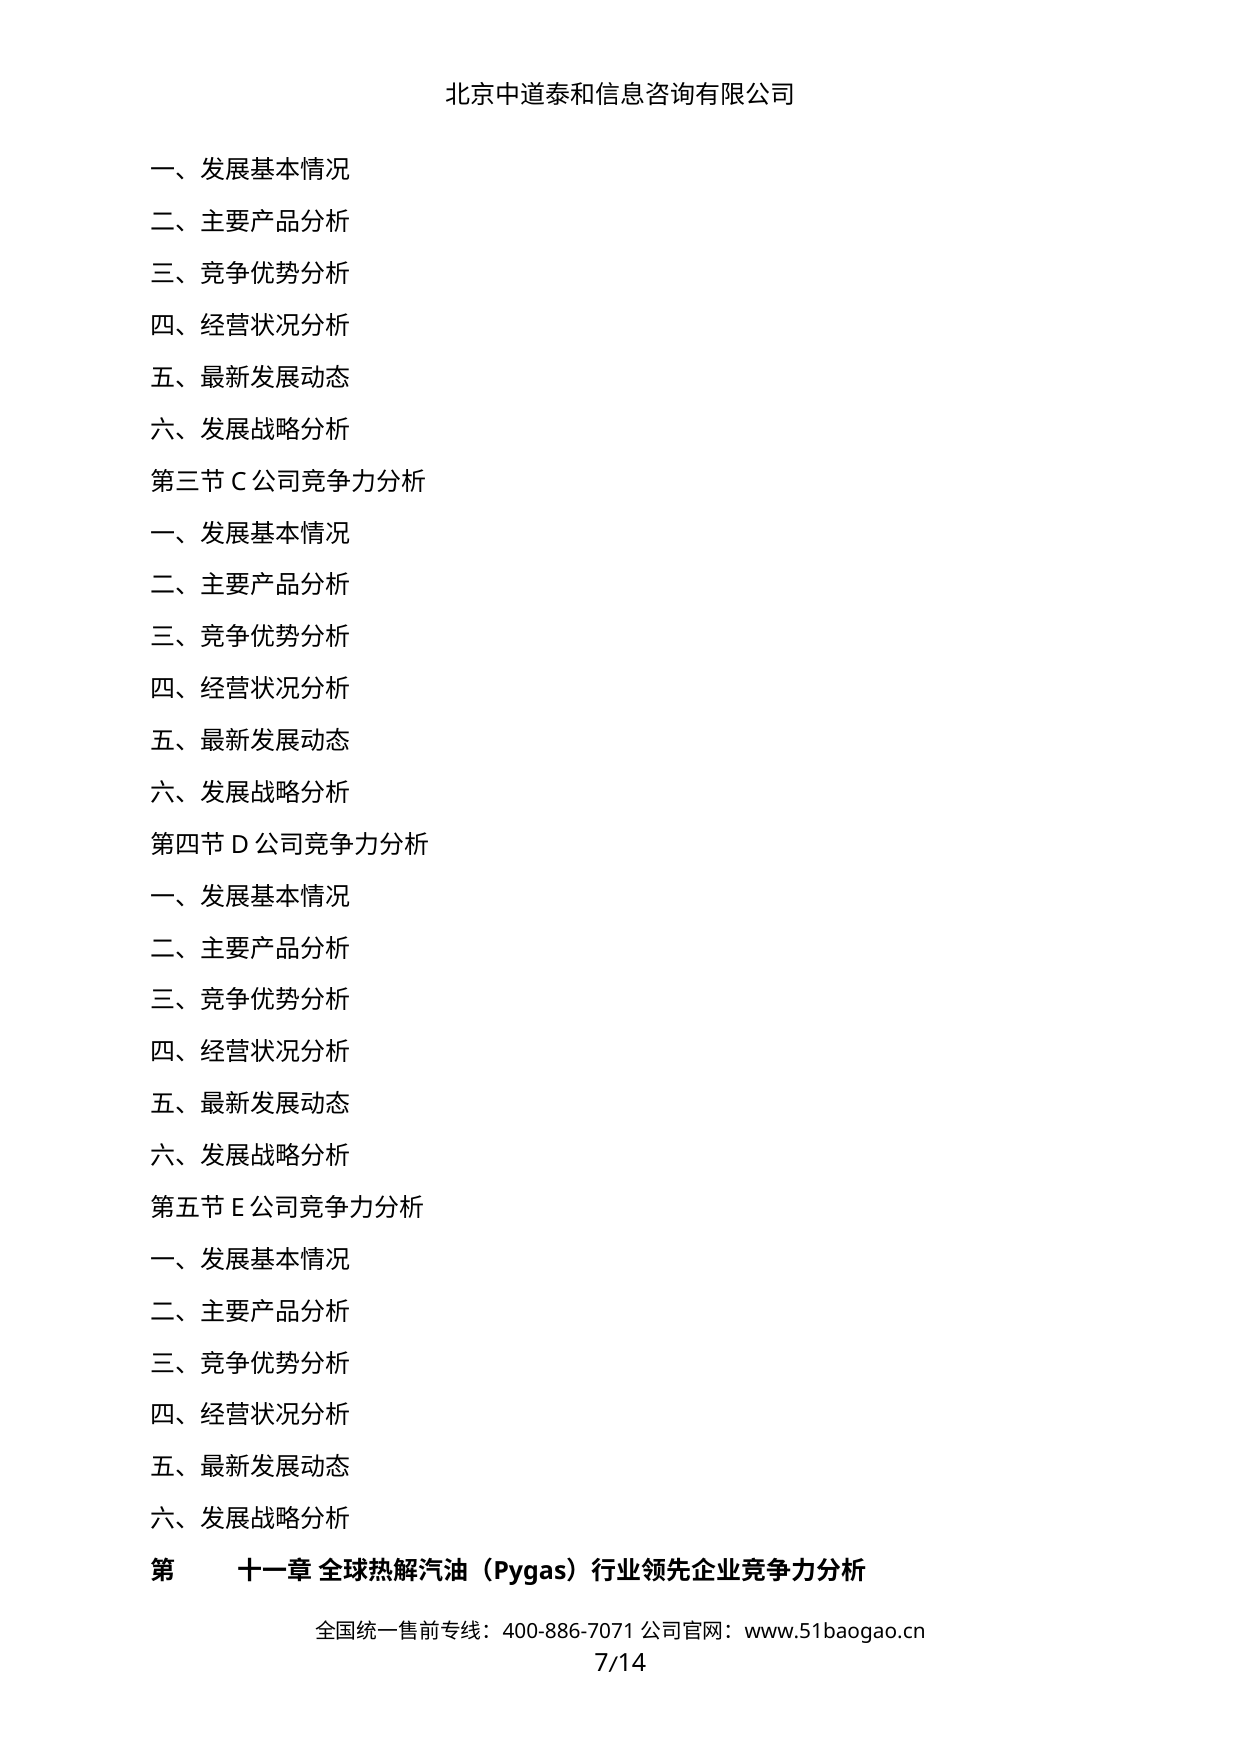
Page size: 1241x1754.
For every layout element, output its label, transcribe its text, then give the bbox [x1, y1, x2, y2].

text 五、最新发展动态 [150, 1447, 1090, 1483]
text 六、发展战略分析 [150, 772, 1090, 809]
text 五、最新发展动态 [150, 721, 1090, 757]
text 六、发展战略分析 [150, 1136, 1090, 1172]
text 三、竞争优势分析 [150, 254, 1090, 290]
text 第四节 D公司竞争力分析 [150, 824, 1090, 861]
text 六、发展战略分析 [150, 1499, 1090, 1535]
text 四、经营状况分析 [150, 1032, 1090, 1068]
text 三、竞争优势分析 [150, 1343, 1090, 1379]
text 三、竞争优势分析 [150, 617, 1090, 653]
text 一、发展基本情况 [150, 513, 1090, 549]
text 一、发展基本情况 [150, 150, 1090, 186]
text 二、主要产品分析 [150, 565, 1090, 601]
text 三、竞争优势分析 [150, 980, 1090, 1016]
text 四、经营状况分析 [150, 1395, 1090, 1431]
text 第五节 E公司竞争力分析 [150, 1187, 1090, 1224]
text 四、经营状况分析 [150, 306, 1090, 342]
text 二、主要产品分析 [150, 928, 1090, 964]
text 二、主要产品分析 [150, 202, 1090, 238]
text 第 十一章 全球热解汽油（Pygas）行业领先企业竞争力分析 [150, 1551, 1090, 1587]
text 第三节 C公司竞争力分析 [150, 461, 1090, 497]
text 五、最新发展动态 [150, 357, 1090, 394]
text 五、最新发展动态 [150, 1084, 1090, 1120]
text 二、主要产品分析 [150, 1291, 1090, 1327]
text 一、发展基本情况 [150, 1239, 1090, 1276]
text 六、发展战略分析 [150, 409, 1090, 446]
text 四、经营状况分析 [150, 669, 1090, 705]
text 一、发展基本情况 [150, 876, 1090, 912]
